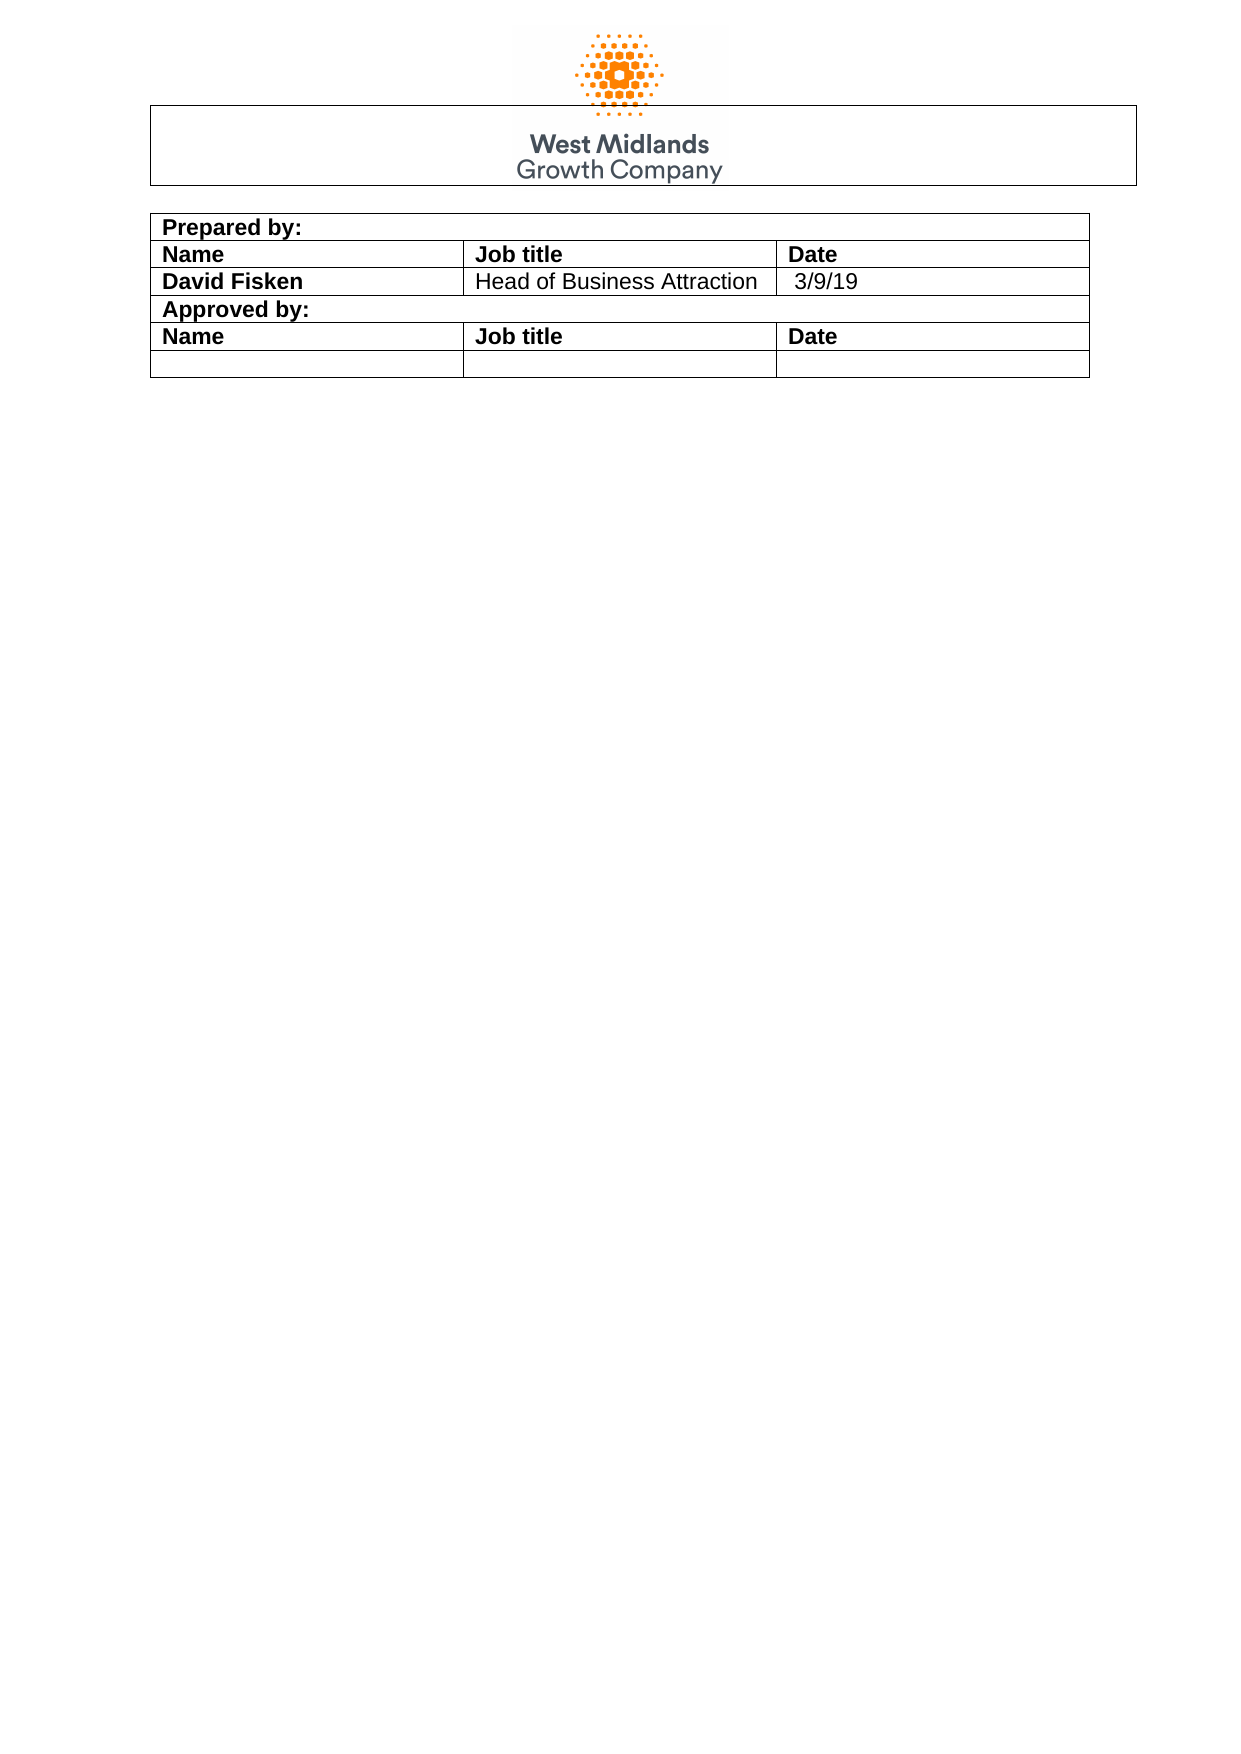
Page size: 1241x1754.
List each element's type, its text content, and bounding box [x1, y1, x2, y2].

table_cell [777, 351, 1089, 377]
table_cell Name [151, 323, 463, 349]
table_cell Date [777, 323, 1089, 349]
table_cell Head of Business Attraction [464, 268, 776, 295]
table_cell Date [777, 241, 1089, 267]
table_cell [151, 106, 1136, 185]
table_cell [151, 351, 463, 377]
picture [511, 186, 729, 191]
table_cell Approved by: [151, 296, 1089, 322]
table_header Prepared by: [151, 214, 1089, 240]
table_cell Job title [464, 323, 776, 349]
table_cell 3/9/19 [777, 268, 1089, 295]
table_cell Job title [464, 241, 776, 267]
table_cell Name [151, 241, 463, 267]
picture [511, 25, 729, 105]
table_cell David Fisken [151, 268, 463, 295]
table_cell [464, 351, 776, 377]
